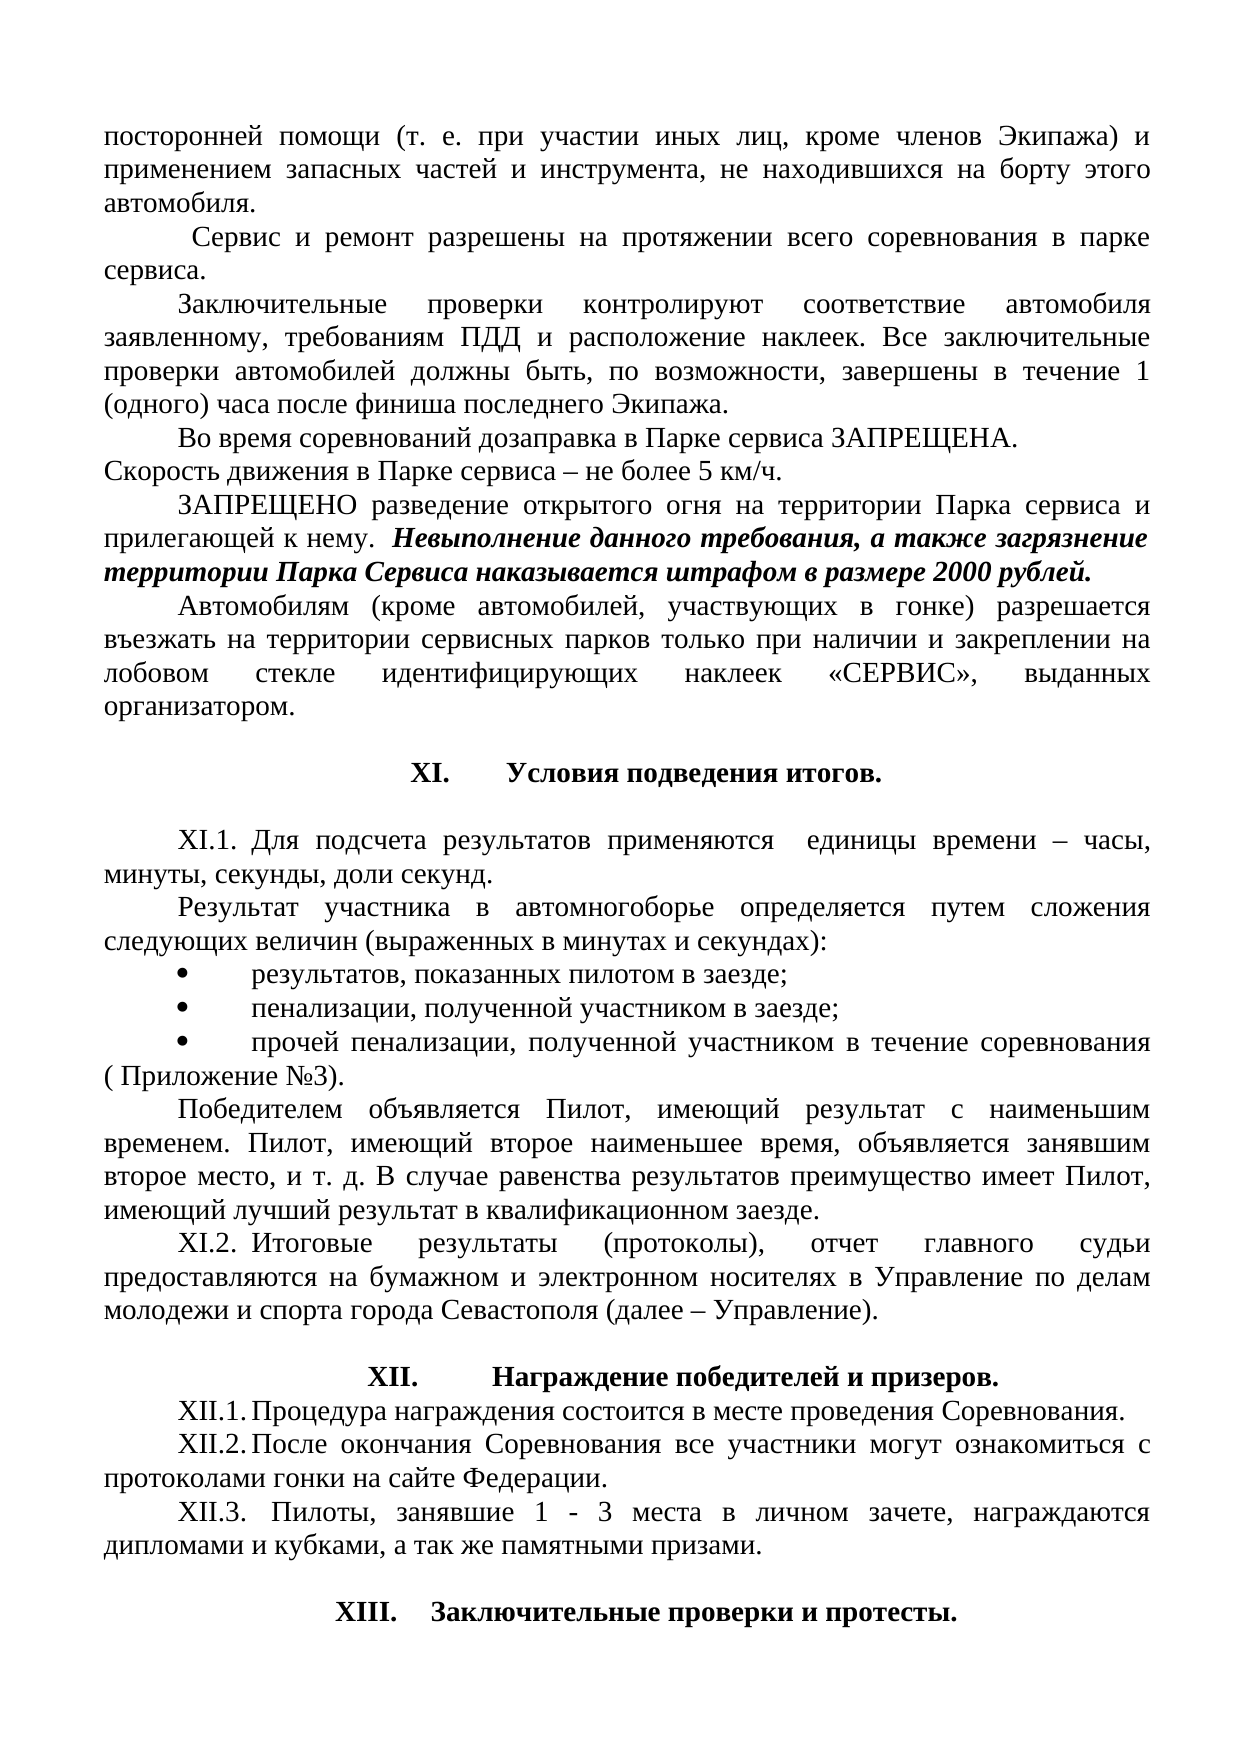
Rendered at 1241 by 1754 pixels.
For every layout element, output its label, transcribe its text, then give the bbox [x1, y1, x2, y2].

list Процедура награждения состоится в месте проведения Соревнования. [103, 1393, 1152, 1427]
text ЗАПРЕЩЕНО разведение открытого огня на территории Парка сервиса и прилегающей к нему. Невыполнение данного требования, а также загрязнение территории Парка Сервиса наказывается штрафом в размере 2000 рублей. [103, 487, 1152, 588]
list Для подсчета результатов применяются единицы времени – часы, минуты, секунды, доли секунд. [103, 822, 1152, 889]
text Заключительные проверки контролируют соответствие автомобиля заявленному, требованиям ПДД и расположение наклеек. Все заключительные проверки автомобилей должны быть, по возможности, завершены в течение 1 (одного) часа после финиша последнего Экипажа. [103, 286, 1152, 420]
list Пилоты, занявшие 1 - 3 места в личном зачете, награждаются дипломами и кубками, а так же памятными призами. [103, 1494, 1152, 1561]
list Заключительные проверки и протесты. [141, 1594, 1152, 1628]
text Сервис и ремонт разрешены на протяжении всего соревнования в парке сервиса. [103, 219, 1152, 286]
list Итоговые результаты (протоколы), отчет главного судьи предоставляются на бумажном и электронном носителях в Управление по делам молодежи и спорта города Севастополя (далее – Управление). [103, 1225, 1152, 1326]
list После окончания Соревнования все участники могут ознакомиться с протоколами гонки на сайте Федерации. [103, 1427, 1152, 1494]
list Условия подведения итогов. [141, 755, 1152, 789]
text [103, 118, 1152, 219]
list пенализации, полученной участником в заезде; [103, 990, 1152, 1024]
text Результат участника в автомногоборье определяется путем сложения следующих величин (выраженных в минутах и секундах): [103, 889, 1152, 957]
text Победителем объявляется Пилот, имеющий результат с наименьшим временем. Пилот, имеющий второе наименьшее время, объявляется занявшим второе место, и т. д. В случае равенства результатов преимущество имеет Пилот, имеющий лучший результат в квалификационном заезде. [103, 1091, 1152, 1225]
list Награждение победителей и призеров. [141, 1359, 1152, 1393]
text Автомобилям (кроме автомобилей, участвующих в гонке) разрешается въезжать на территории сервисных парков только при наличии и закреплении на лобовом стекле идентифицирующих наклеек «СЕРВИС», выданных организатором. [103, 588, 1152, 722]
text Скорость движения в Парке сервиса – не более 5 км/ч. [103, 453, 1152, 487]
text Во время соревнований дозаправка в Парке сервиса ЗАПРЕЩЕНА. [103, 420, 1152, 453]
list прочей пенализации, полученной участником в течение соревнования ( Приложение №3). [103, 1024, 1152, 1091]
list результатов, показанных пилотом в заезде; [103, 957, 1152, 990]
